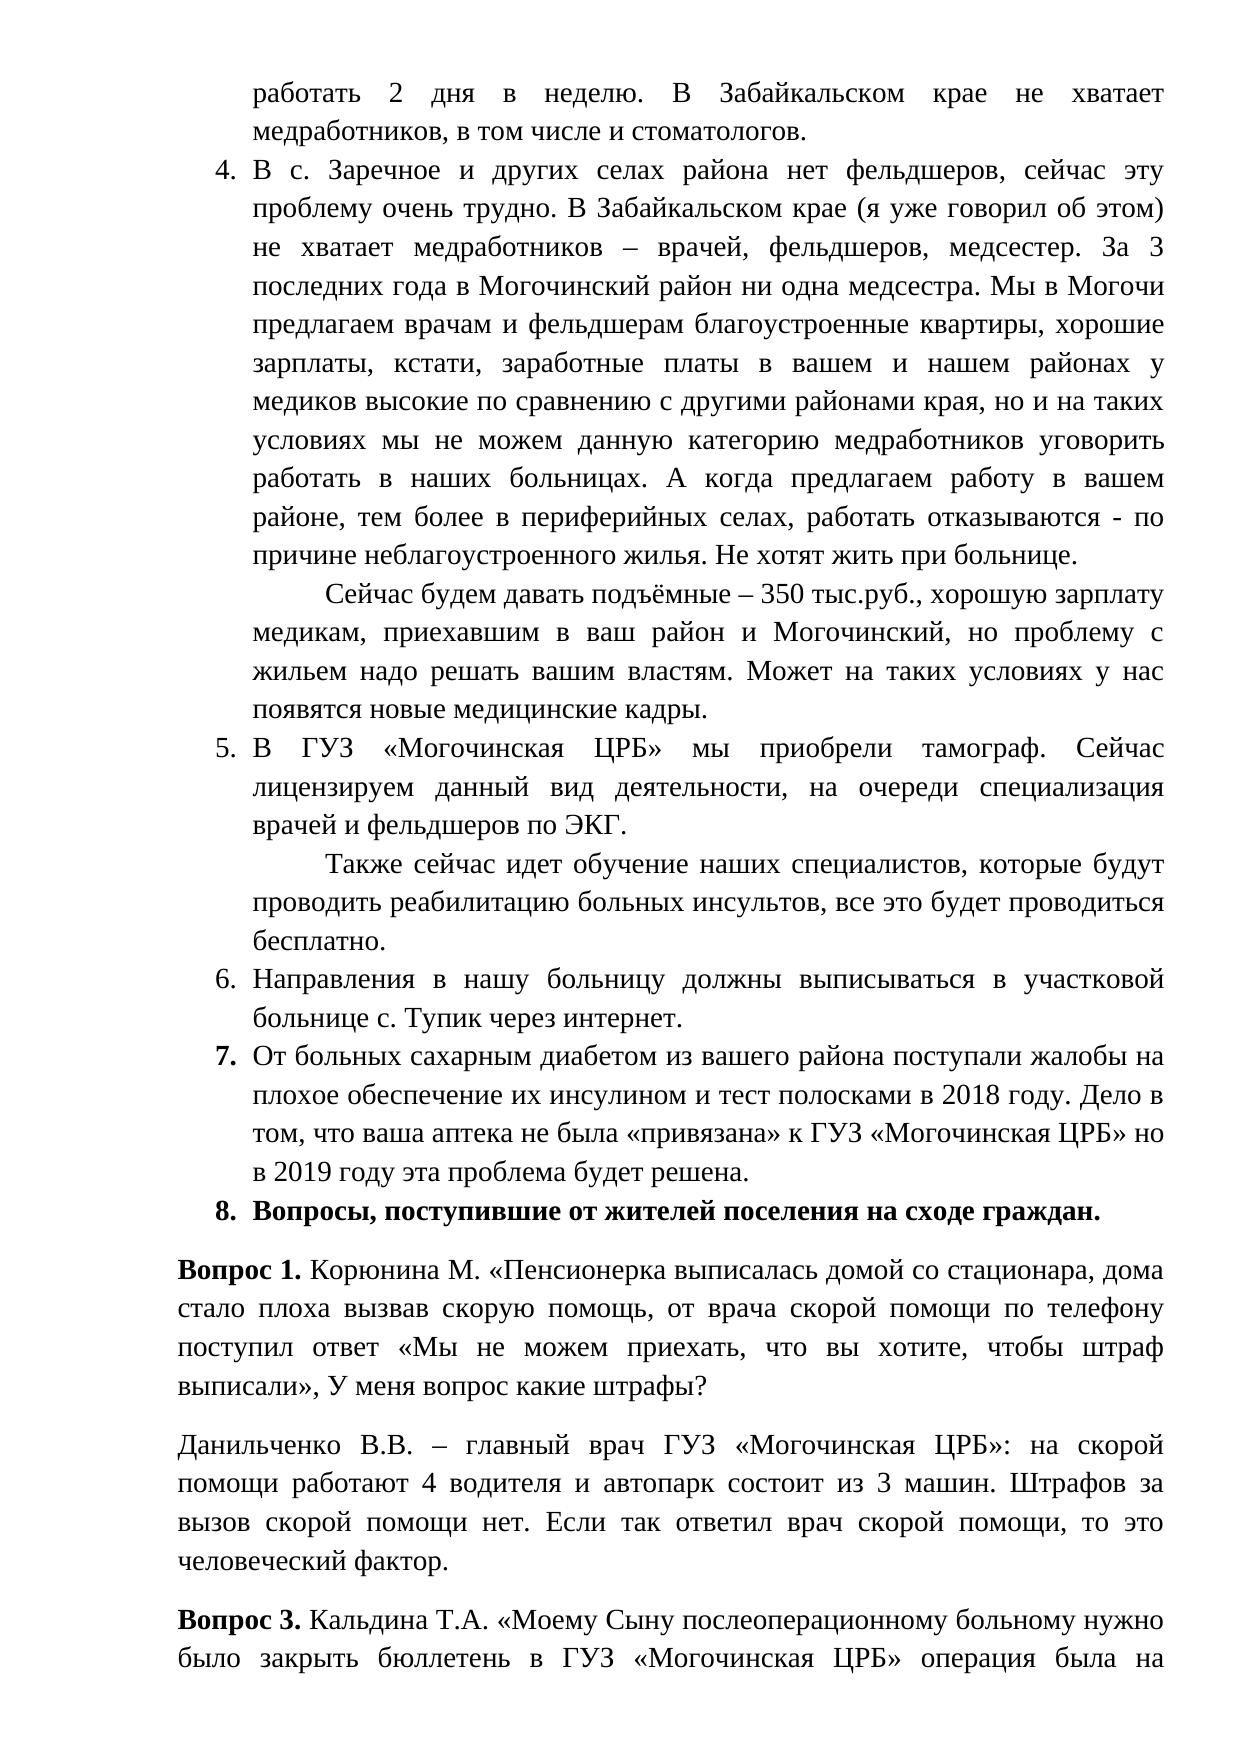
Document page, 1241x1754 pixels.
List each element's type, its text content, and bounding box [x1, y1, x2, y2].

list От больных сахарным диабетом из вашего района поступали жалобы на плохое обеспечение их инсулином и тест полосками в 2018 году. Дело в том, что ваша аптека не была «привязана» к ГУЗ «Могочинская ЦРБ» но в 2019 году эта проблема будет решена. [215, 1038, 1165, 1188]
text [177, 1602, 1165, 1674]
text Вопрос 1. Корюнина М. «Пенсионерка выписалась домой со стационара, дома стало плоха вызвав скорую помощь, от врача скорой помощи по телефону поступил ответ «Мы не можем приехать, что вы хотите, чтобы штраф выписали», У меня вопрос какие штрафы? [177, 1252, 1165, 1401]
list Сейчас будем давать подъёмные – 350 тыс.руб., хорошую зарплату медикам, приехавшим в ваш район и Могочинский, но проблему с жильем надо решать вашим властям. Может на таких условиях у нас появятся новые медицинские кадры. [252, 576, 1165, 725]
list Вопросы, поступившие от жителей поселения на сходе граждан. [215, 1193, 1165, 1226]
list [215, 75, 1165, 147]
text Данильченко В.В. – главный врач ГУЗ «Могочинская ЦРБ»: на скорой помощи работают 4 водителя и автопарк состоит из 3 машин. Штрафов за вызов скорой помощи нет. Если так ответил врач скорой помощи, то это человеческий фактор. [177, 1427, 1165, 1576]
list В ГУЗ «Могочинская ЦРБ» мы приобрели тамограф. Сейчас лицензируем данный вид деятельности, на очереди специализация врачей и фельдшеров по ЭКГ. [215, 730, 1165, 841]
list Также сейчас идет обучение наших специалистов, которые будут проводить реабилитацию больных инсультов, все это будет проводиться бесплатно. [252, 846, 1165, 956]
list В с. Заречное и других селах района нет фельдшеров, сейчас эту проблему очень трудно. В Забайкальском крае (я уже говорил об этом) не хватает медработников – врачей, фельдшеров, медсестер. За 3 последних года в Могочинский район ни одна медсестра. Мы в Могочи предлагаем врачам и фельдшерам благоустроенные квартиры, хорошие зарплаты, кстати, заработные платы в вашем и нашем районах у медиков высокие по сравнению с другими районами края, но и на таких условиях мы не можем данную категорию медработников уговорить работать в наших больницах. А когда предлагаем работу в вашем районе, тем более в периферийных селах, работать отказываются - по причине неблагоустроенного жилья. Не хотят жить при больнице. [215, 152, 1165, 571]
list Направления в нашу больницу должны выписываться в участковой больнице с. Тупик через интернет. [215, 961, 1165, 1033]
